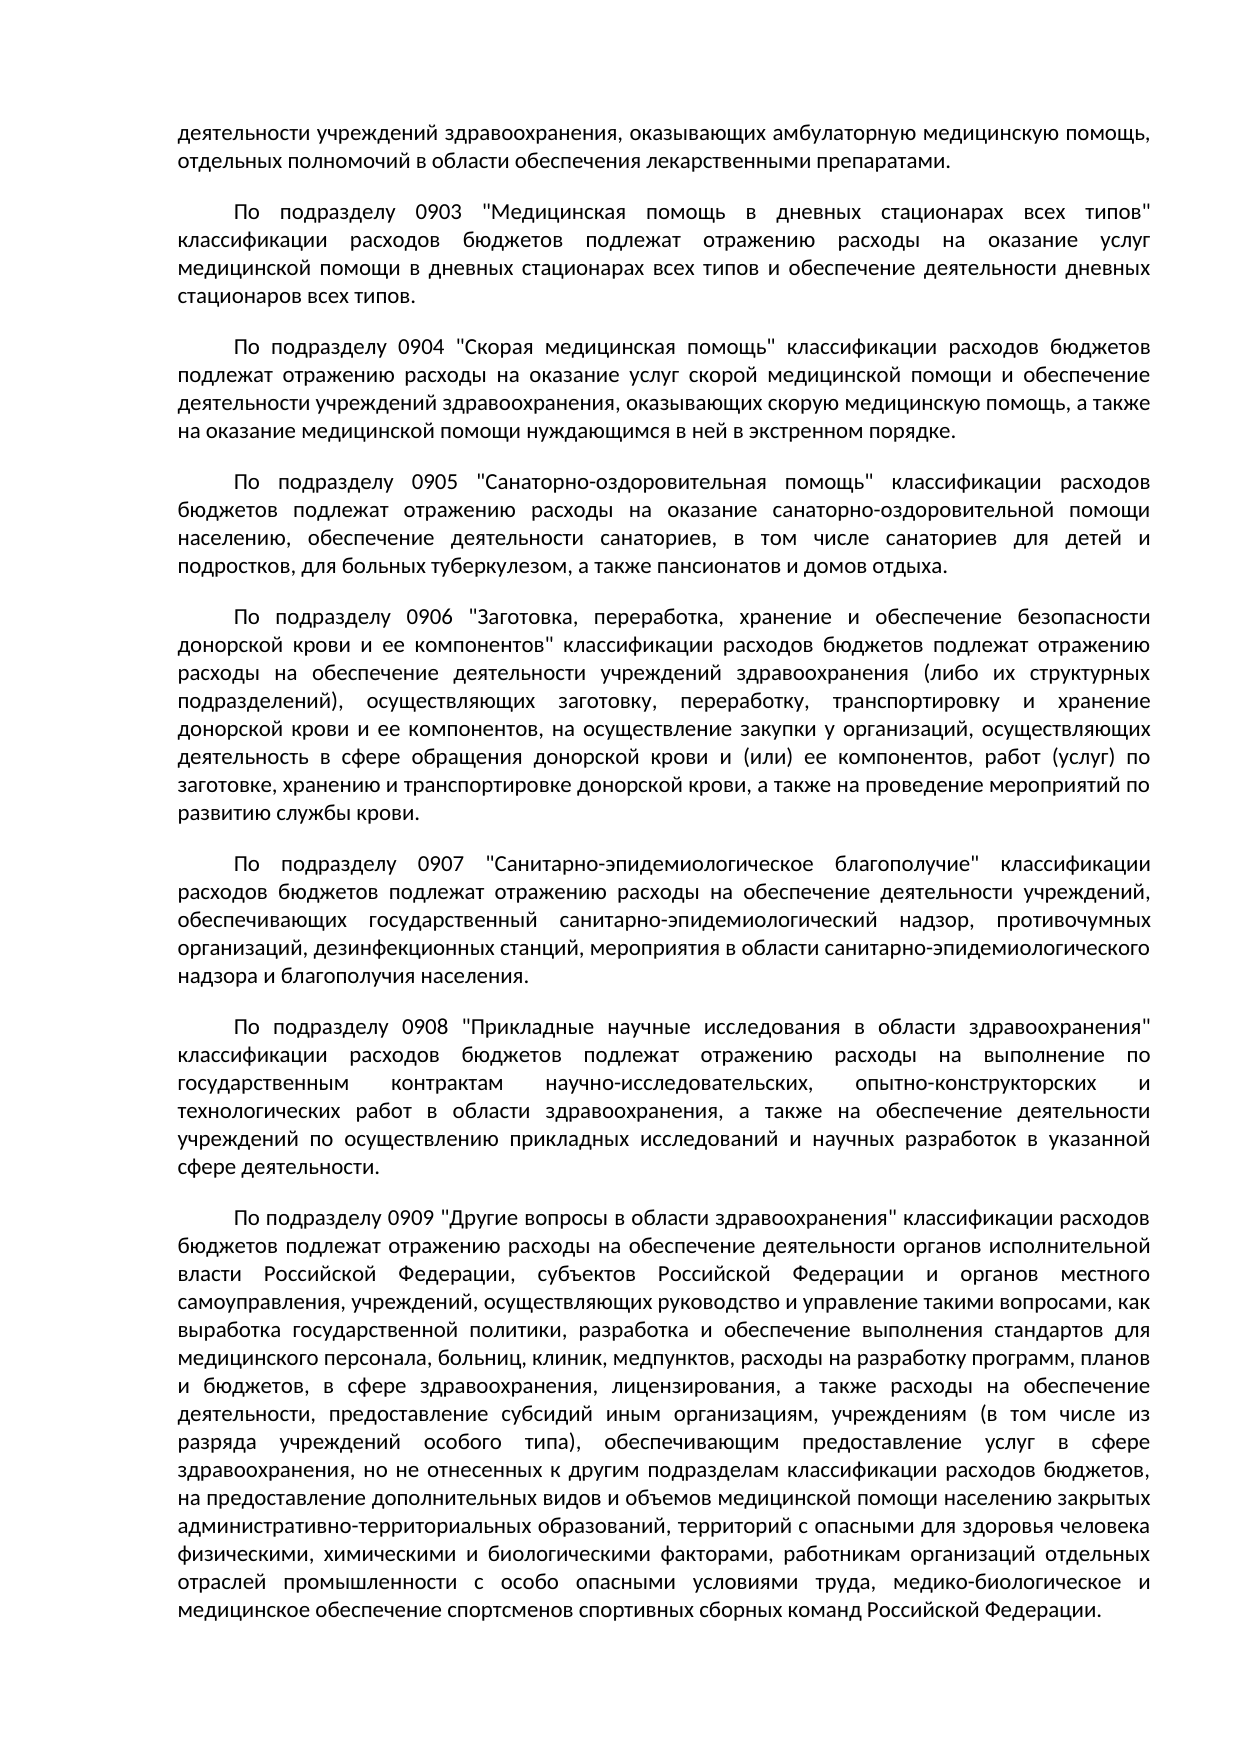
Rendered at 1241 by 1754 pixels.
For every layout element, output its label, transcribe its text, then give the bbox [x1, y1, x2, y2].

text По подразделу 0908 "Прикладные научные исследования в области здравоохранения" классификации расходов бюджетов подлежат отражению расходы на выполнение по государственным контрактам научно-исследовательских, опытно-конструкторских и технологических работ в области здравоохранения, а также на обеспечение деятельности учреждений по осуществлению прикладных исследований и научных разработок в указанной сфере деятельности. [177, 1012, 1152, 1180]
text По подразделу 0904 "Скорая медицинская помощь" классификации расходов бюджетов подлежат отражению расходы на оказание услуг скорой медицинской помощи и обеспечение деятельности учреждений здравоохранения, оказывающих скорую медицинскую помощь, а также на оказание медицинской помощи нуждающимся в ней в экстренном порядке. [177, 332, 1152, 444]
text По подразделу 0906 "Заготовка, переработка, хранение и обеспечение безопасности донорской крови и ее компонентов" классификации расходов бюджетов подлежат отражению расходы на обеспечение деятельности учреждений здравоохранения (либо их структурных подразделений), осуществляющих заготовку, переработку, транспортировку и хранение донорской крови и ее компонентов, на осуществление закупки у организаций, осуществляющих деятельность в сфере обращения донорской крови и (или) ее компонентов, работ (услуг) по заготовке, хранению и транспортировке донорской крови, а также на проведение мероприятий по развитию службы крови. [177, 602, 1152, 826]
text По подразделу 0905 "Санаторно-оздоровительная помощь" классификации расходов бюджетов подлежат отражению расходы на оказание санаторно-оздоровительной помощи населению, обеспечение деятельности санаториев, в том числе санаториев для детей и подростков, для больных туберкулезом, а также пансионатов и домов отдыха. [177, 467, 1152, 579]
text По подразделу 0909 "Другие вопросы в области здравоохранения" классификации расходов бюджетов подлежат отражению расходы на обеспечение деятельности органов исполнительной власти Российской Федерации, субъектов Российской Федерации и органов местного самоуправления, учреждений, осуществляющих руководство и управление такими вопросами, как выработка государственной политики, разработка и обеспечение выполнения стандартов для медицинского персонала, больниц, клиник, медпунктов, расходы на разработку программ, планов и бюджетов, в сфере здравоохранения, лицензирования, а также расходы на обеспечение деятельности, предоставление субсидий иным организациям, учреждениям (в том числе из разряда учреждений особого типа), обеспечивающим предоставление услуг в сфере здравоохранения, но не отнесенных к другим подразделам классификации расходов бюджетов, на предоставление дополнительных видов и объемов медицинской помощи населению закрытых административно-территориальных образований, территорий с опасными для здоровья человека физическими, химическими и биологическими факторами, работникам организаций отдельных отраслей промышленности с особо опасными условиями труда, медико-биологическое и медицинское обеспечение спортсменов спортивных сборных команд Российской Федерации. [177, 1203, 1152, 1623]
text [177, 118, 1152, 174]
text По подразделу 0907 "Санитарно-эпидемиологическое благополучие" классификации расходов бюджетов подлежат отражению расходы на обеспечение деятельности учреждений, обеспечивающих государственный санитарно-эпидемиологический надзор, противочумных организаций, дезинфекционных станций, мероприятия в области санитарно-эпидемиологического надзора и благополучия населения. [177, 849, 1152, 989]
text По подразделу 0903 "Медицинская помощь в дневных стационарах всех типов" классификации расходов бюджетов подлежат отражению расходы на оказание услуг медицинской помощи в дневных стационарах всех типов и обеспечение деятельности дневных стационаров всех типов. [177, 197, 1152, 309]
